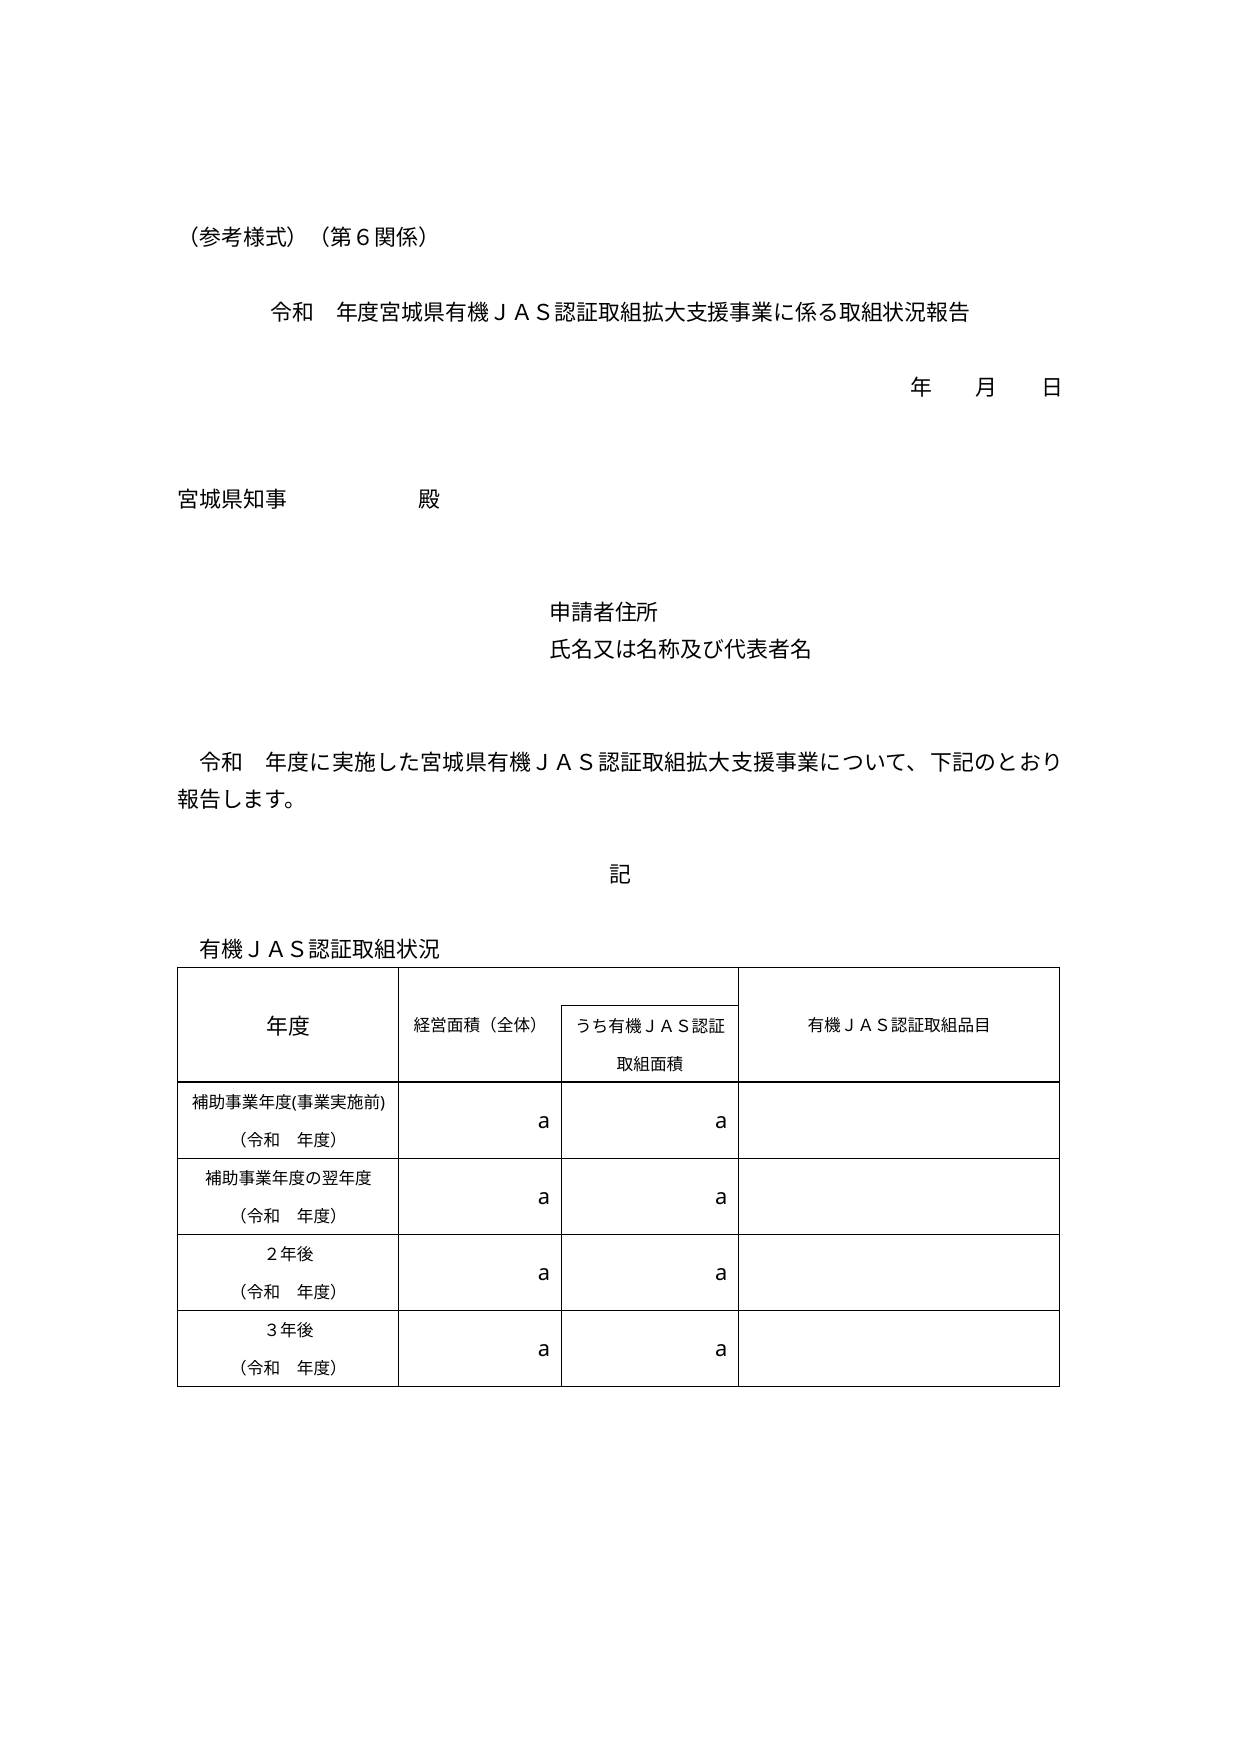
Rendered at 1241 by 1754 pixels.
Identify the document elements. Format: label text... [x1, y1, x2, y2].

table_cell a [562, 1311, 738, 1386]
table_cell [739, 1159, 1059, 1233]
table_cell a [399, 1083, 561, 1157]
table_cell a [562, 1235, 738, 1309]
text 有機ＪＡＳ認証取組状況 [177, 929, 1063, 967]
table_cell [739, 1311, 1059, 1386]
text 記 [177, 854, 1063, 892]
text 令和 年度に実施した宮城県有機ＪＡＳ認証取組拡大支援事業について、下記のとおり報告します。 [177, 742, 1063, 817]
table_cell a [562, 1083, 738, 1157]
text 氏名又は名称及び代表者名 [177, 629, 1063, 667]
table_cell [739, 1083, 1059, 1157]
table_cell a [562, 1159, 738, 1233]
table_cell ３年後 （令和 年度） [178, 1311, 398, 1386]
table_cell [739, 1235, 1059, 1309]
table_cell ２年後 （令和 年度） [178, 1235, 398, 1309]
table_header 経営面積（全体） [399, 968, 561, 1081]
table_cell a [399, 1159, 561, 1233]
table_header 有機ＪＡＳ認証取組品目 [739, 968, 1059, 1081]
table_cell うち有機ＪＡＳ認証 取組面積 [562, 1006, 738, 1081]
table_cell a [399, 1235, 561, 1309]
text 年 月 日 [177, 367, 1063, 404]
table_cell 補助事業年度の翌年度 （令和 年度） [178, 1159, 398, 1233]
text （参考様式）（第６関係） [177, 217, 1063, 254]
text 令和 年度宮城県有機ＪＡＳ認証取組拡大支援事業に係る取組状況報告 [177, 292, 1063, 329]
table_cell 補助事業年度(事業実施前) （令和 年度） [178, 1083, 398, 1157]
text 宮城県知事 殿 [177, 479, 1063, 517]
table_header 年度 [178, 968, 398, 1081]
table_cell a [399, 1311, 561, 1386]
table_header [561, 968, 738, 1005]
text 申請者住所 [177, 592, 1063, 629]
